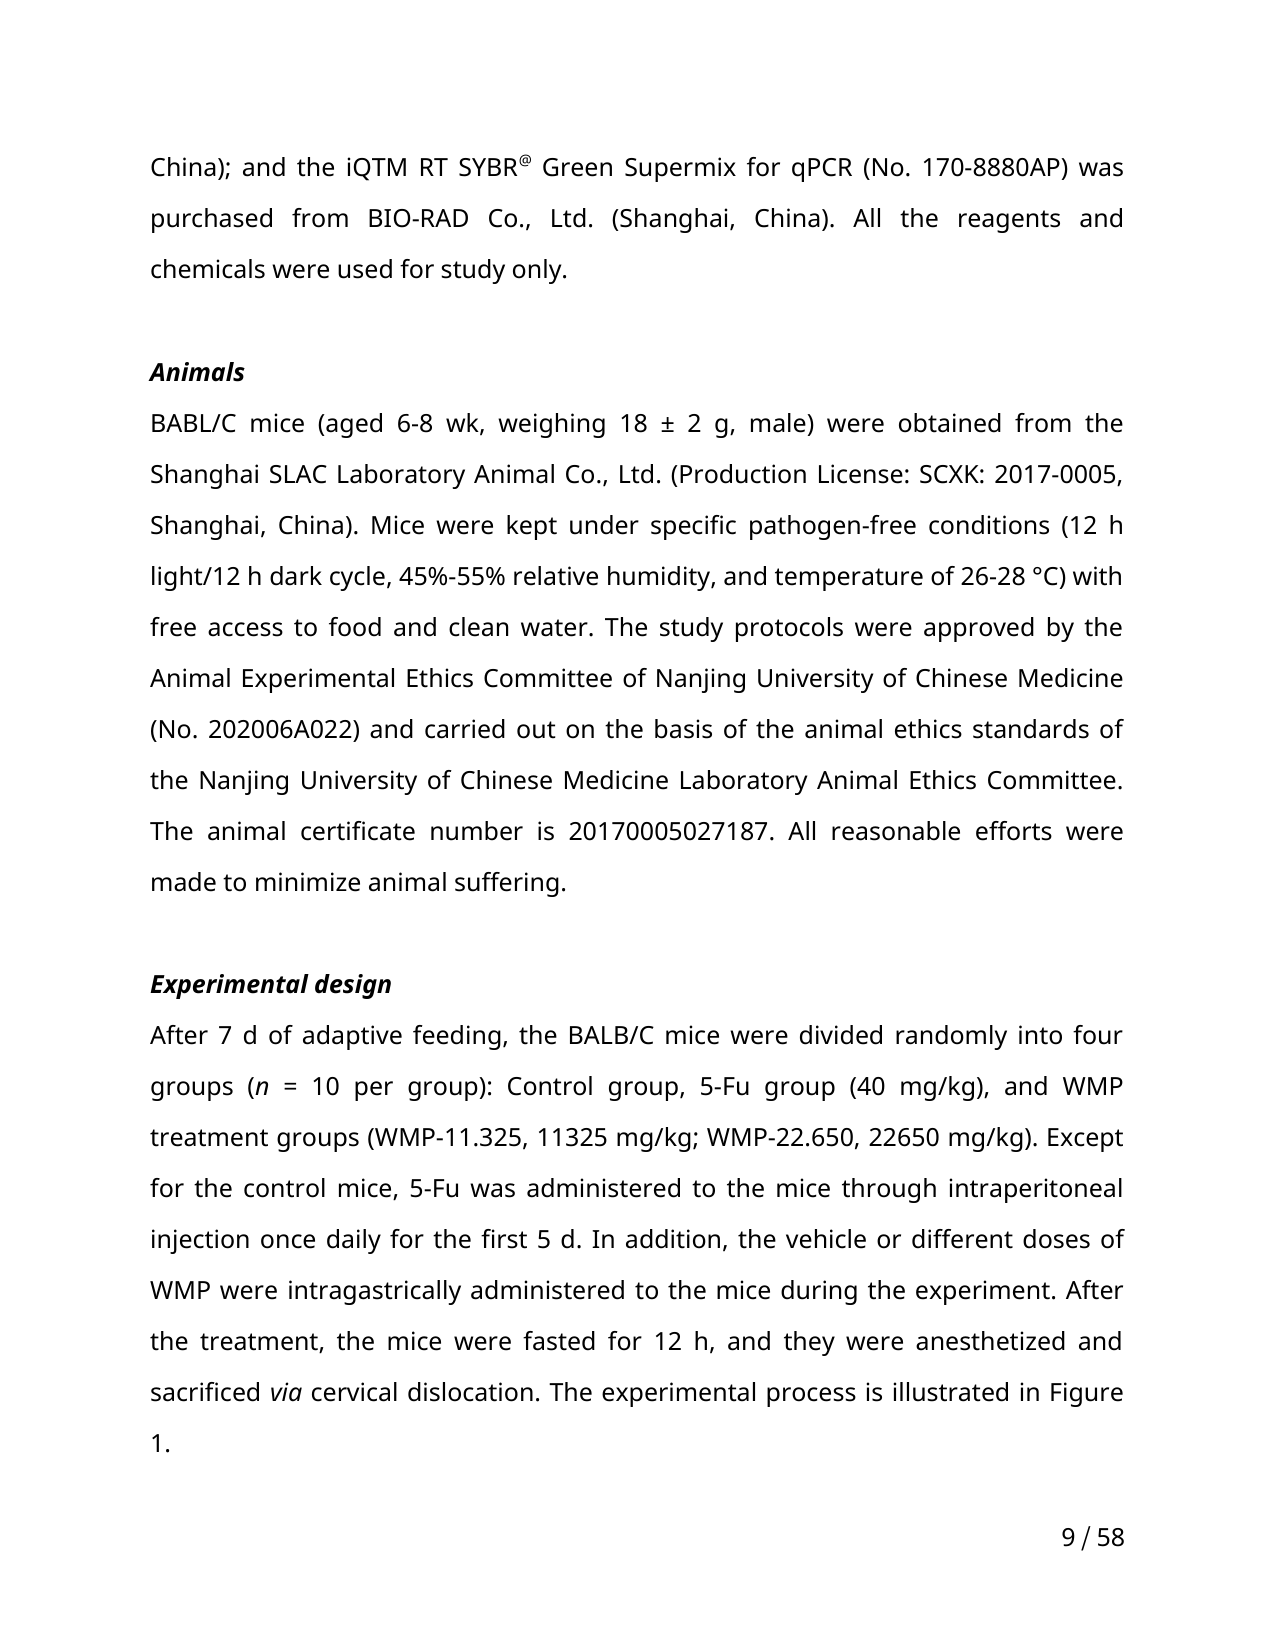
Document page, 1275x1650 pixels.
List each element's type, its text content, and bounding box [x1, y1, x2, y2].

text BABL/C mice (aged 6-8 wk, weighing 18 ± 2 g, male) were obtained from the Shanghai SLAC Laboratory Animal Co., Ltd. (Production License: SCXK: 2017-0005, Shanghai, China). Mice were kept under specific pathogen-free conditions (12 h light/12 h dark cycle, 45%-55% relative humidity, and temperature of 26-28 °C) with free access to food and clean water. The study protocols were approved by the Animal Experimental Ethics Committee of Nanjing University of Chinese Medicine (No. 202006A022) and carried out on the basis of the animal ethics standards of the Nanjing University of Chinese Medicine Laboratory Animal Ethics Committee. The animal certificate number is 20170005027187. All reasonable efforts were made to minimize animal suffering. [150, 405, 1125, 899]
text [150, 150, 1125, 286]
text After 7 d of adaptive feeding, the BALB/C mice were divided randomly into four groups (n = 10 per group): Control group, 5-Fu group (40 mg/kg), and WMP treatment groups (WMP-11.325, 11325 mg/kg; WMP-22.650, 22650 mg/kg). Except for the control mice, 5-Fu was administered to the mice through intraperitoneal injection once daily for the first 5 d. In addition, the vehicle or different doses of WMP were intragastrically administered to the mice during the experiment. After the treatment, the mice were fasted for 12 h, and they were anesthetized and sacrificed via cervical dislocation. The experimental process is illustrated in Figure 1. [150, 1018, 1125, 1460]
text Animals [150, 354, 1125, 388]
text Experimental design [150, 967, 1125, 1001]
